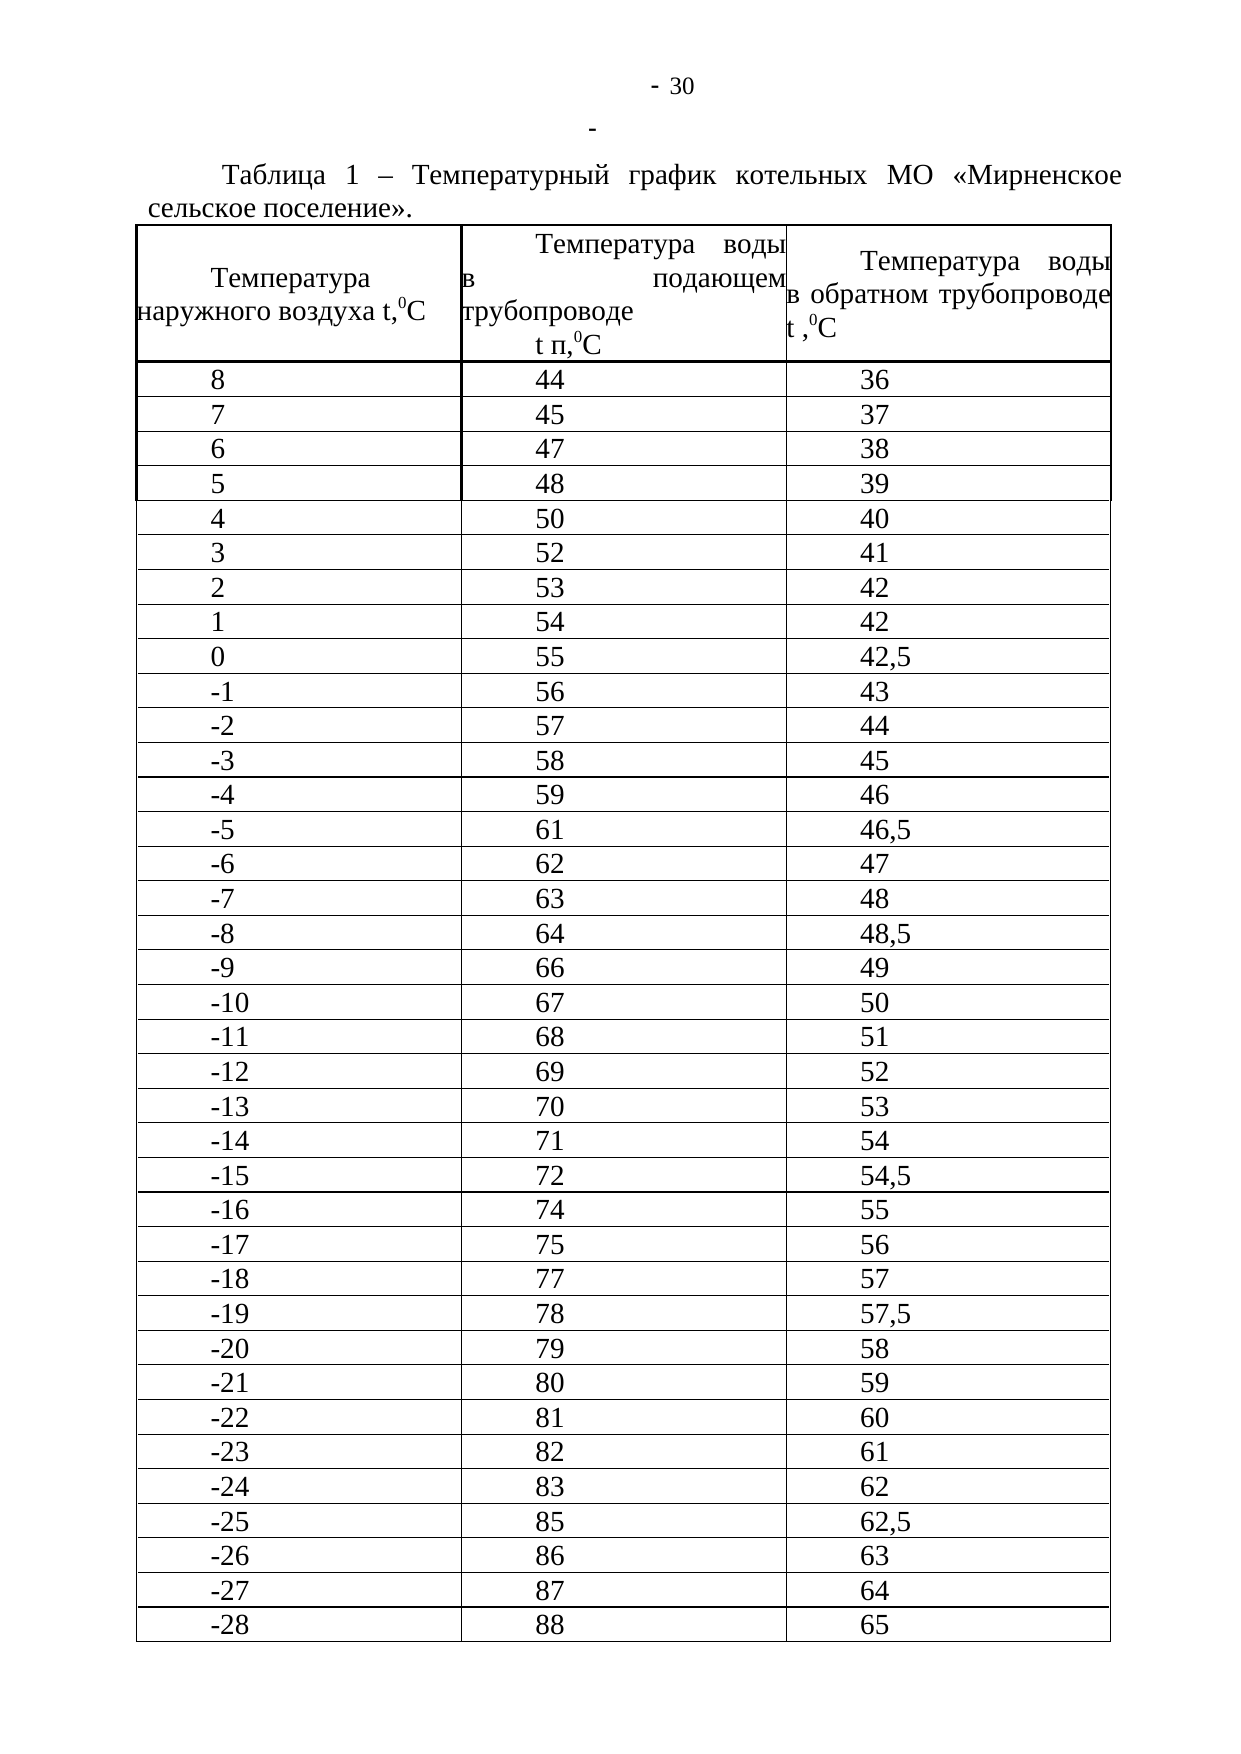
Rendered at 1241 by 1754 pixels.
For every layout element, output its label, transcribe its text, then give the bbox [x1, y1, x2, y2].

table_cell -24 [137, 1468, 461, 1503]
table_cell 53 [462, 570, 786, 603]
table_cell -3 [137, 742, 461, 776]
table_cell 47 [787, 846, 1110, 880]
table_cell 88 [462, 1608, 786, 1641]
table_cell 36 [787, 363, 1110, 396]
table_cell -23 [137, 1434, 461, 1468]
table_cell 78 [462, 1296, 786, 1330]
table_cell 55 [787, 1191, 1110, 1226]
table_cell 62,5 [787, 1503, 1110, 1537]
table_cell 55 [462, 639, 786, 673]
table_cell -17 [137, 1226, 461, 1261]
table_cell -16 [137, 1191, 461, 1226]
table_cell 43 [787, 673, 1110, 707]
table_cell 81 [462, 1400, 786, 1433]
table_cell 42 [787, 569, 1110, 603]
table_header Температура воды в обратном трубопроводе t ,0C [787, 226, 1110, 360]
table_cell 8 [138, 363, 460, 396]
table_cell 41 [787, 534, 1110, 569]
table_cell -20 [137, 1330, 461, 1364]
table_cell -10 [137, 984, 461, 1018]
table_cell 82 [462, 1435, 786, 1468]
table_cell 47 [463, 432, 786, 465]
table_cell -27 [137, 1572, 461, 1606]
table_cell -5 [137, 811, 461, 846]
table_cell 44 [463, 363, 786, 396]
table_cell 63 [462, 881, 786, 915]
table_cell 58 [462, 743, 786, 776]
table_cell 39 [787, 466, 1110, 500]
table_cell 65 [787, 1606, 1110, 1641]
table_cell -28 [137, 1606, 461, 1641]
table_cell 69 [462, 1054, 786, 1088]
table_cell 48 [787, 880, 1110, 915]
table_cell 52 [462, 535, 786, 569]
table_cell 1 [137, 604, 461, 638]
table_cell 61 [462, 812, 786, 846]
table_header Температура воды в подающем трубопроводе t п,0C [463, 226, 786, 360]
table_cell -22 [137, 1399, 461, 1433]
table_cell 37 [787, 397, 1110, 431]
table_cell -21 [137, 1364, 461, 1399]
table_cell 74 [462, 1193, 786, 1226]
table_cell 4 [137, 501, 461, 534]
table_cell -19 [137, 1295, 461, 1330]
table_cell 57 [462, 708, 786, 742]
table_cell 51 [787, 1019, 1110, 1053]
table_cell 87 [462, 1573, 786, 1606]
text Таблица 1 – Температурный график котельных МО «Мирненское сельское поселение». [148, 157, 1122, 224]
table_cell -25 [137, 1503, 461, 1537]
table_cell -8 [137, 915, 461, 949]
table_cell 85 [462, 1504, 786, 1537]
table_cell 42 [787, 604, 1110, 638]
table_cell 52 [787, 1053, 1110, 1088]
table_cell -6 [137, 846, 461, 880]
table_cell 54 [787, 1122, 1110, 1157]
table_cell 53 [787, 1088, 1110, 1122]
table_cell 64 [787, 1572, 1110, 1606]
table_cell 71 [462, 1123, 786, 1157]
table_cell 56 [787, 1226, 1110, 1261]
table_cell 50 [787, 984, 1110, 1018]
table_cell -13 [137, 1088, 461, 1122]
table_cell 0 [137, 638, 461, 673]
table_cell -12 [137, 1053, 461, 1088]
table_cell 79 [462, 1331, 786, 1364]
table_cell -26 [137, 1537, 461, 1572]
table_cell 50 [462, 501, 786, 534]
table_cell 61 [787, 1434, 1110, 1468]
table_cell 2 [137, 569, 461, 603]
table_cell 66 [462, 950, 786, 984]
table_cell 62 [462, 847, 786, 880]
table_cell 48 [463, 466, 786, 500]
table_cell 46,5 [787, 811, 1110, 846]
table_cell 7 [138, 397, 460, 431]
table_cell 64 [462, 916, 786, 949]
table_cell 54 [462, 605, 786, 638]
table_cell -15 [137, 1157, 461, 1191]
table_cell -1 [137, 673, 461, 707]
table_cell 83 [462, 1469, 786, 1503]
table_cell 62 [787, 1468, 1110, 1503]
table_cell -4 [137, 776, 461, 811]
table_cell 63 [787, 1537, 1110, 1572]
table_cell -18 [137, 1261, 461, 1295]
table_cell 46 [787, 776, 1110, 811]
table_cell 59 [462, 778, 786, 811]
table_cell -9 [137, 949, 461, 984]
table_cell 40 [787, 500, 1110, 534]
table_cell 6 [138, 432, 460, 465]
table_cell 77 [462, 1262, 786, 1295]
table_cell 42,5 [787, 638, 1110, 673]
table_cell 86 [462, 1538, 786, 1572]
table_cell -2 [137, 707, 461, 742]
table_cell 75 [462, 1227, 786, 1261]
table_cell -7 [137, 880, 461, 915]
table_cell 56 [462, 674, 786, 707]
table_cell 49 [787, 949, 1110, 984]
table_cell 67 [462, 985, 786, 1018]
table_cell 80 [462, 1365, 786, 1399]
table_cell 38 [787, 432, 1110, 465]
table_cell 70 [462, 1089, 786, 1122]
table_cell 57 [787, 1261, 1110, 1295]
table_header Температура наружного воздуха t,0C [138, 226, 460, 360]
table_cell -11 [137, 1019, 461, 1053]
table_cell 44 [787, 707, 1110, 742]
table_cell 57,5 [787, 1295, 1110, 1330]
table_cell 45 [463, 397, 786, 431]
table_cell 5 [138, 466, 460, 500]
table_cell 45 [787, 742, 1110, 776]
table_cell 3 [137, 534, 461, 569]
table_cell 54,5 [787, 1157, 1110, 1191]
table_cell -14 [137, 1122, 461, 1157]
table_cell 68 [462, 1020, 786, 1053]
table_cell 59 [787, 1364, 1110, 1399]
table_cell 72 [462, 1158, 786, 1191]
table_cell 48,5 [787, 915, 1110, 949]
table_cell 58 [787, 1330, 1110, 1364]
table_cell 60 [787, 1399, 1110, 1433]
